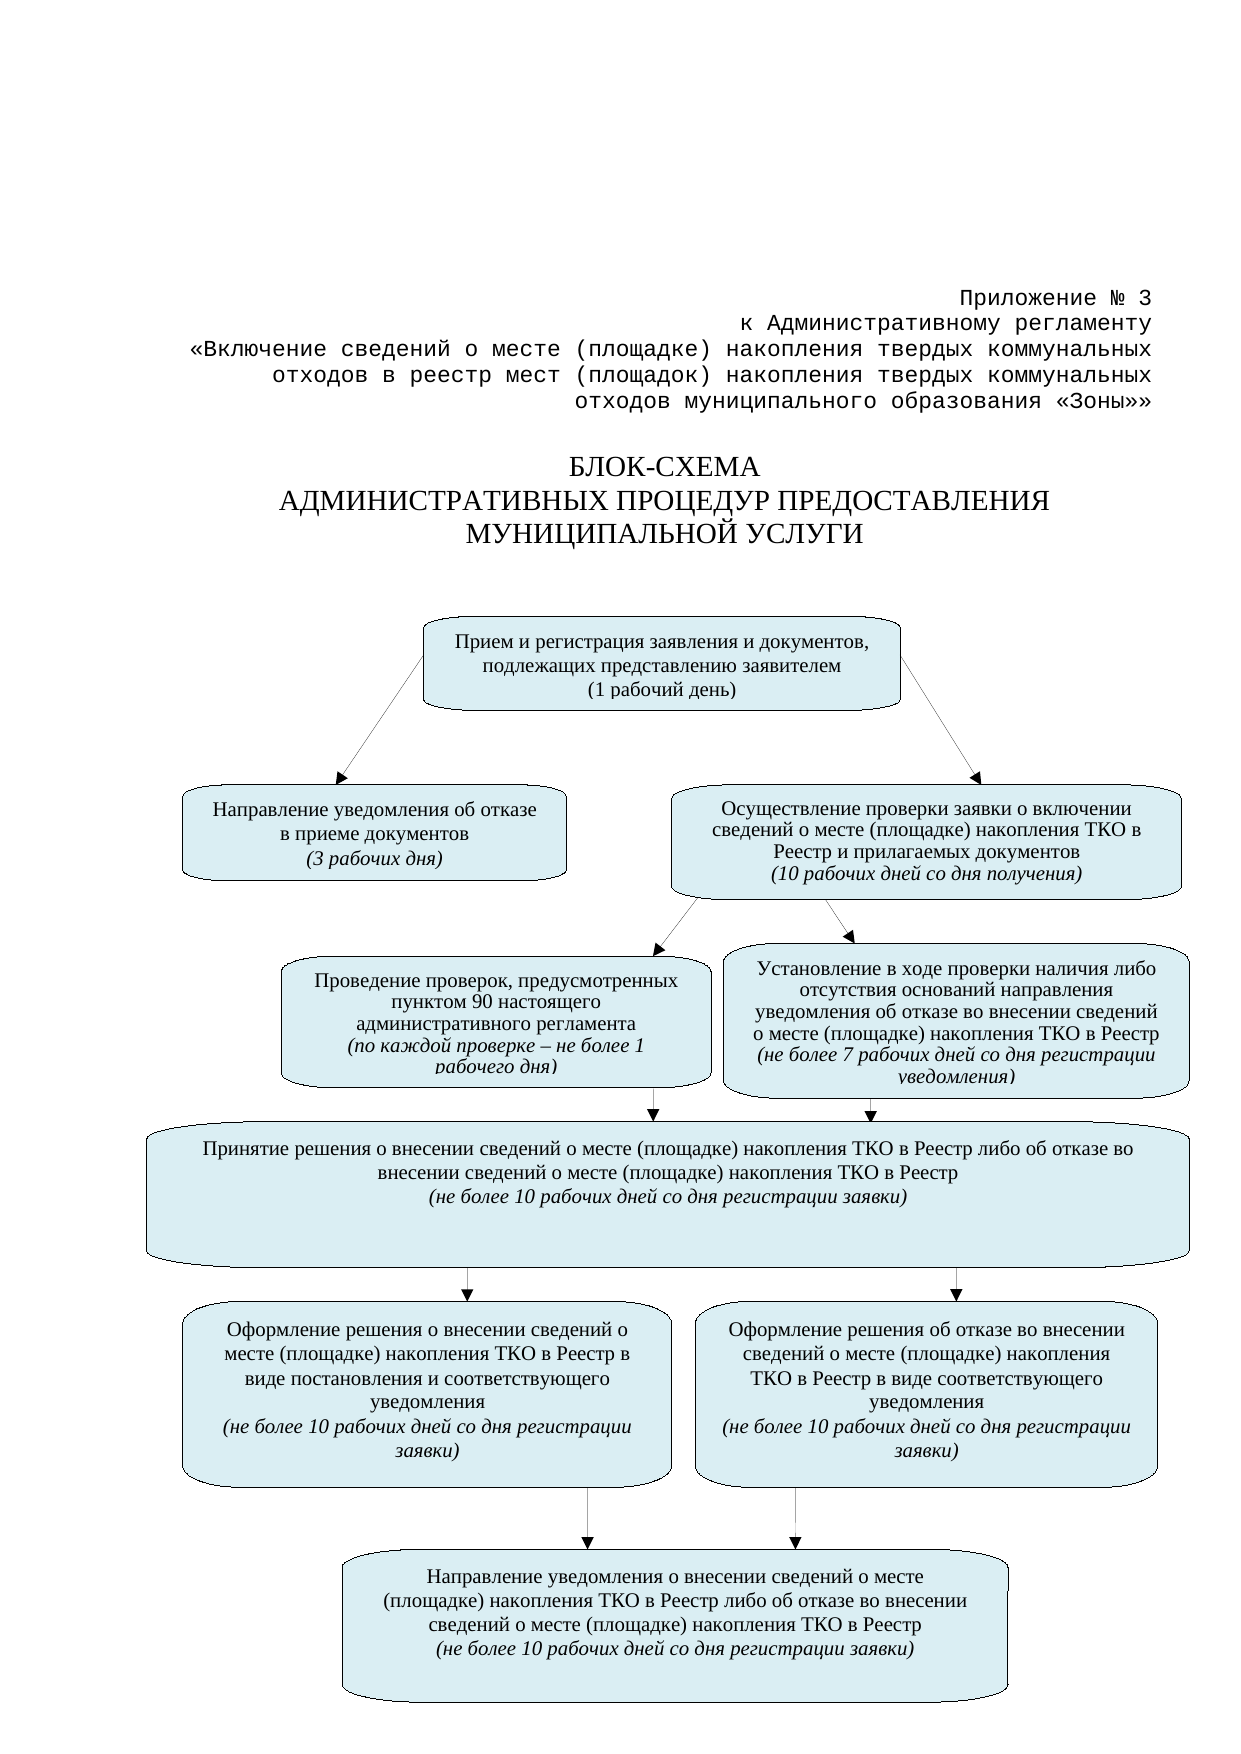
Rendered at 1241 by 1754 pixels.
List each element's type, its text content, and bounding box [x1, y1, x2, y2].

text к Административному регламенту [177, 312, 1152, 338]
text МУНИЦИПАЛЬНОЙ УСЛУГИ [177, 516, 1152, 550]
text «Включение сведений о месте (площадке) накопления твердых коммунальных отходов в реестр мест (площадок) накопления твердых коммунальных отходов муниципального образования «Зоны»» [177, 338, 1152, 416]
text БЛОК-СХЕМА [177, 449, 1152, 483]
text АДМИНИСТРАТИВНЫХ ПРОЦЕДУР ПРЕДОСТАВЛЕНИЯ [177, 483, 1152, 516]
text Приложение № 3 [177, 286, 1152, 312]
